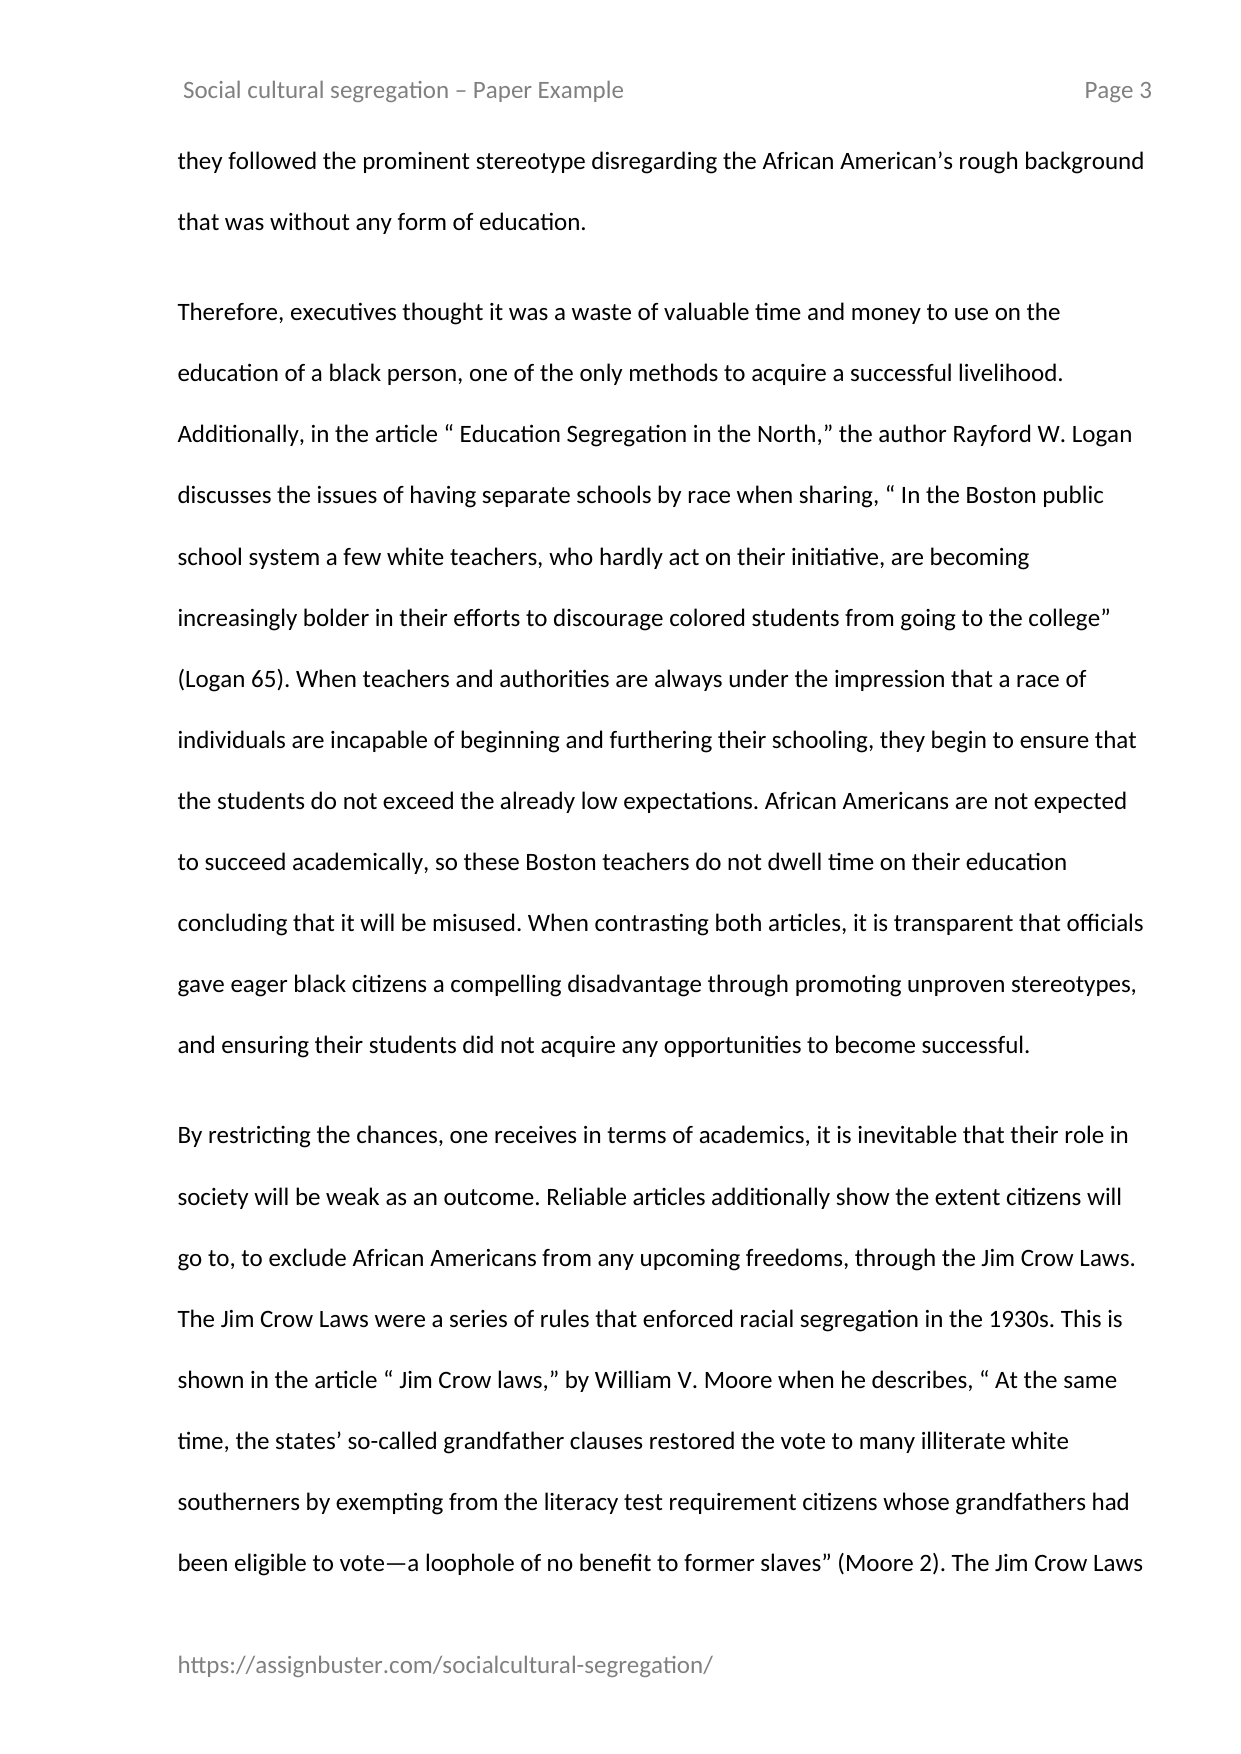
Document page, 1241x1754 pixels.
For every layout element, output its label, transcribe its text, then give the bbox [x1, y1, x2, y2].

text Therefore, executives thought it was a waste of valuable time and money to use on the education of a black person, one of the only methods to acquire a successful livelihood. Additionally, in the article “ Education Segregation in the North,” the author Rayford W. Logan discusses the issues of having separate schools by race when sharing, “ In the Boston public school system a few white teachers, who hardly act on their initiative, are becoming increasingly bolder in their efforts to discourage colored students from going to the college” (Logan 65). When teachers and authorities are always under the impression that a race of individuals are incapable of beginning and furthering their schooling, they begin to ensure that the students do not exceed the already low expectations. African Americans are not expected to succeed academically, so these Boston teachers do not dwell time on their education concluding that it will be misused. When contrasting both articles, it is transparent that officials gave eager black citizens a compelling disadvantage through promoting unproven stereotypes, and ensuring their students did not acquire any opportunities to become successful. [177, 297, 1152, 1059]
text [177, 1119, 1152, 1577]
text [177, 145, 1152, 237]
